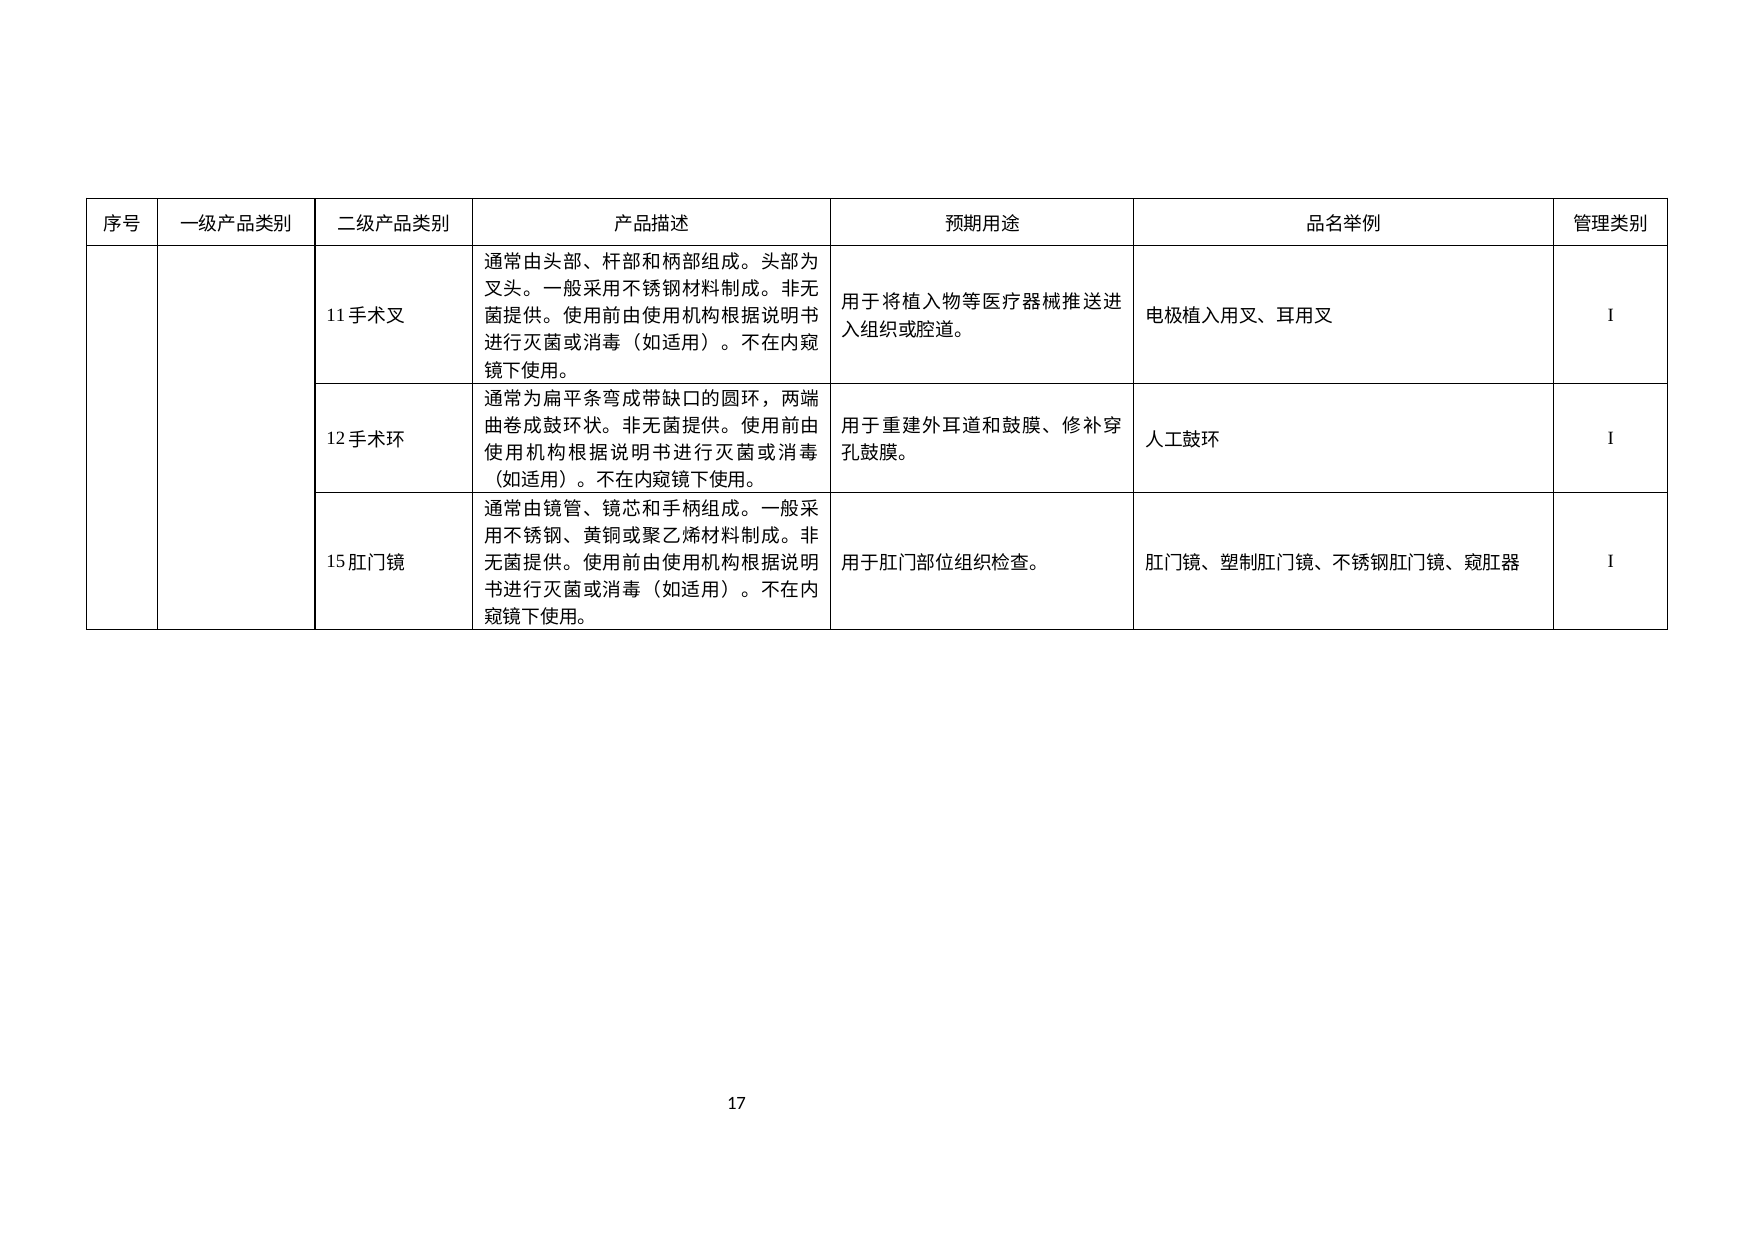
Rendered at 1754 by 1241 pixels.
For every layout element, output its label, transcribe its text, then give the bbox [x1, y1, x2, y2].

table_header 品名举例 [1134, 199, 1553, 245]
table_cell 通常为扁平条弯成带缺口的圆环，两端曲卷成鼓环状。非无菌提供。使用前由使用机构根据说明书进行灭菌或消毒（如适用）。不在内窥镜下使用。 [473, 384, 830, 492]
table_header 序号 [87, 199, 157, 245]
table_header 一级产品类别 [158, 199, 314, 245]
table_cell 用于重建外耳道和鼓膜、修补穿孔鼓膜。 [831, 384, 1133, 492]
table_cell 用于肛门部位组织检查。 [831, 493, 1133, 629]
table_header 预期用途 [831, 199, 1133, 245]
table_cell I [1554, 493, 1667, 629]
table_cell 通常由镜管、镜芯和手柄组成。一般采用不锈钢、黄铜或聚乙烯材料制成。非无菌提供。使用前由使用机构根据说明书进行灭菌或消毒（如适用）。不在内窥镜下使用。 [473, 493, 830, 629]
table_cell I [1554, 246, 1667, 382]
table_cell 12手术环 [316, 384, 472, 492]
table_cell 人工鼓环 [1134, 384, 1553, 492]
table_header 管理类别 [1554, 199, 1667, 245]
table_cell 用于将植入物等医疗器械推送进入组织或腔道。 [831, 246, 1133, 382]
table_cell 电极植入用叉、耳用叉 [1134, 246, 1553, 382]
table_header 产品描述 [473, 199, 830, 245]
table_cell 肛门镜、塑制肛门镜、不锈钢肛门镜、窥肛器 [1134, 493, 1553, 629]
table_cell 15肛门镜 [316, 493, 472, 629]
table_cell 11手术叉 [316, 246, 472, 382]
table_cell I [1554, 384, 1667, 492]
table_header 二级产品类别 [316, 199, 472, 245]
table_cell 通常由头部、杆部和柄部组成。头部为叉头。一般采用不锈钢材料制成。非无菌提供。使用前由使用机构根据说明书进行灭菌或消毒（如适用）。不在内窥镜下使用。 [473, 246, 830, 382]
